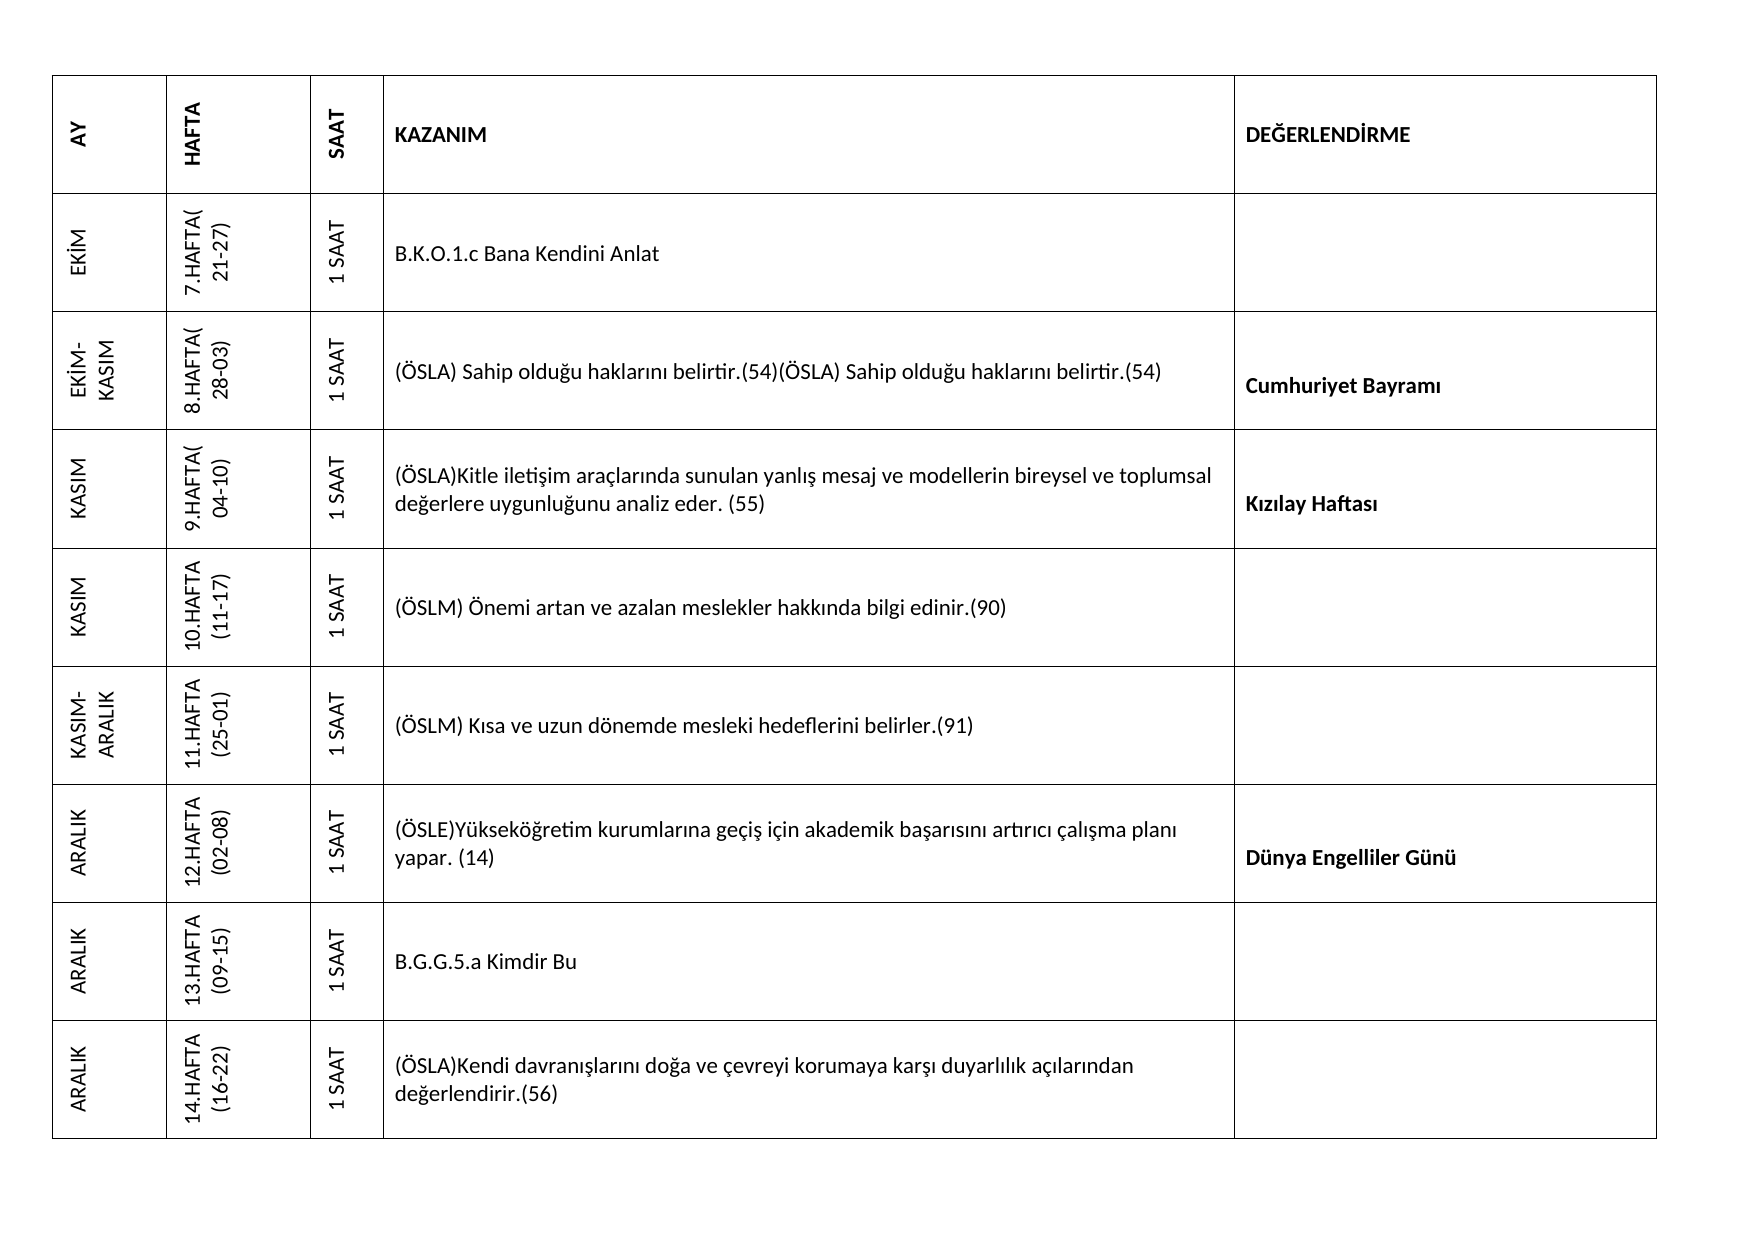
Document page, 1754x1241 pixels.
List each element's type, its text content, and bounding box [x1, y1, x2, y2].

table_header AY [53, 76, 166, 193]
table_cell 11.HAFTA(25-01) [167, 667, 310, 784]
table_cell B.K.O.1.c Bana Kendini Anlat [384, 194, 1234, 311]
table_cell [1235, 667, 1656, 784]
table_cell ARALIK [53, 785, 166, 902]
table_cell KASIM [53, 549, 166, 666]
table_cell EKİM [53, 194, 166, 311]
table_cell (ÖSLA) Sahip olduğu haklarını belirtir.(54)(ÖSLA) Sahip olduğu haklarını belirtir.(54) [384, 312, 1234, 429]
table_cell 7.HAFTA(21-27) [167, 194, 310, 311]
table_cell (ÖSLM) Önemi artan ve azalan meslekler hakkında bilgi edinir.(90) [384, 549, 1234, 666]
table_cell 14.HAFTA(16-22) [167, 1021, 310, 1138]
table_header KAZANIM [384, 76, 1234, 193]
table_cell [1235, 1021, 1656, 1138]
table_cell KASIM [53, 430, 166, 547]
table_header SAAT [311, 76, 383, 193]
table_cell (ÖSLM) Kısa ve uzun dönemde mesleki hedeflerini belirler.(91) [384, 667, 1234, 784]
table_cell 12.HAFTA(02-08) [167, 785, 310, 902]
table_cell (ÖSLA)Kitle iletişim araçlarında sunulan yanlış mesaj ve modellerin bireysel ve toplumsal değerlere uygunluğunu analiz eder. (55) [384, 430, 1234, 547]
table_cell 10.HAFTA(11-17) [167, 549, 310, 666]
table_cell 8.HAFTA(28-03) [167, 312, 310, 429]
table_cell 1 SAAT [311, 785, 383, 902]
table_cell 1 SAAT [311, 1021, 383, 1138]
table_cell Dünya Engelliler Günü [1235, 785, 1656, 902]
table_cell 13.HAFTA(09-15) [167, 903, 310, 1020]
table_cell Kızılay Haftası [1235, 430, 1656, 547]
table_cell 1 SAAT [311, 667, 383, 784]
table_header HAFTA [167, 76, 310, 193]
table_cell ARALIK [53, 1021, 166, 1138]
table_cell Cumhuriyet Bayramı [1235, 312, 1656, 429]
table_cell 1 SAAT [311, 549, 383, 666]
table_cell [1235, 903, 1656, 1020]
table_cell EKİM-KASIM [53, 312, 166, 429]
table_cell ARALIK [53, 903, 166, 1020]
table_cell 1 SAAT [311, 430, 383, 547]
table_cell [1235, 194, 1656, 311]
table_cell 1 SAAT [311, 194, 383, 311]
table_cell 9.HAFTA(04-10) [167, 430, 310, 547]
table_cell 1 SAAT [311, 312, 383, 429]
table_cell [1235, 549, 1656, 666]
table_cell 1 SAAT [311, 903, 383, 1020]
table_cell KASIM-ARALIK [53, 667, 166, 784]
table_header DEĞERLENDİRME [1235, 76, 1656, 193]
table_cell (ÖSLE)Yükseköğretim kurumlarına geçiş için akademik başarısını artırıcı çalışma planı yapar. (14) [384, 785, 1234, 902]
table_cell B.G.G.5.a Kimdir Bu [384, 903, 1234, 1020]
table_cell (ÖSLA)Kendi davranışlarını doğa ve çevreyi korumaya karşı duyarlılık açılarından değerlendirir.(56) [384, 1021, 1234, 1138]
